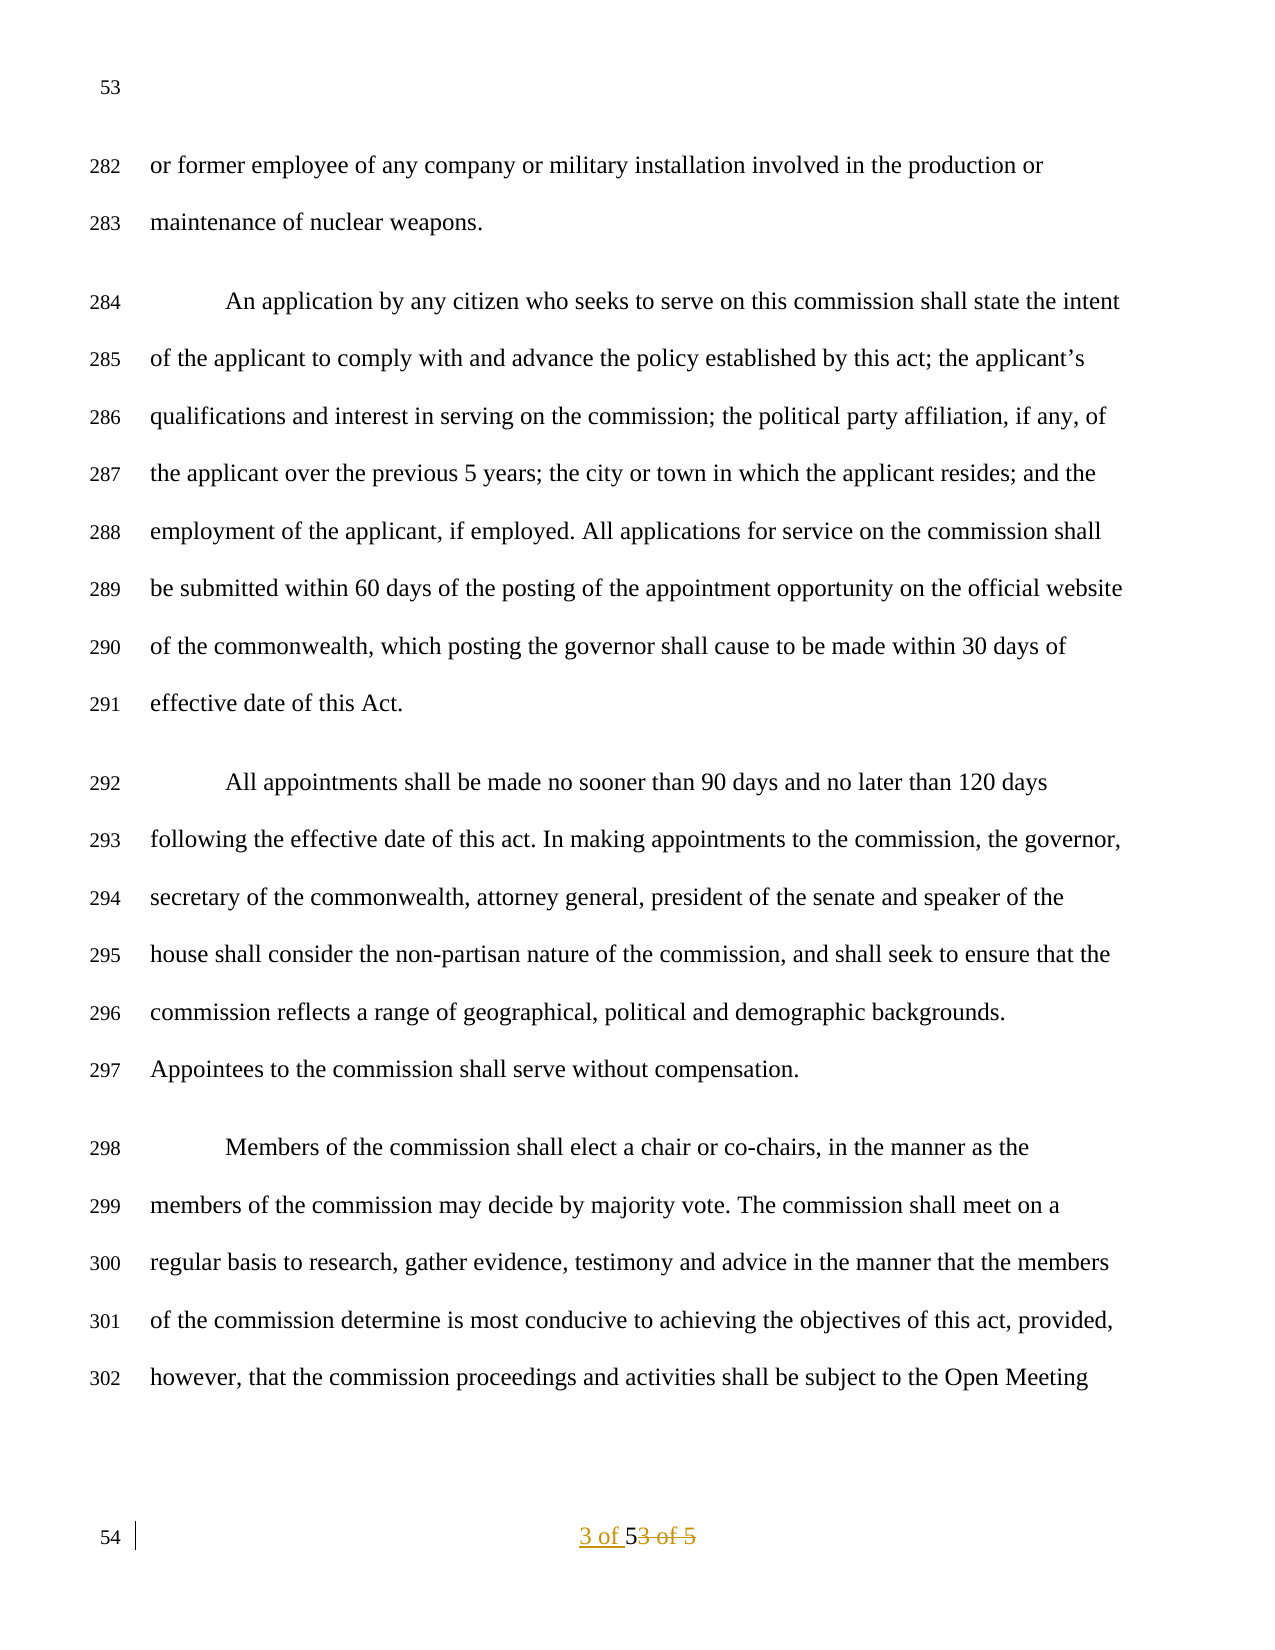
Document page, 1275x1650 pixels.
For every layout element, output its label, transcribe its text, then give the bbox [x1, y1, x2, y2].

text An application by any citizen who seeks to serve on this commission shall state the intent of the applicant to comply with and advance the policy established by this act; the applicant’s qualifications and interest in serving on the commission; the political party affiliation, if any, of the applicant over the previous 5 years; the city or town in which the applicant resides; and the employment of the applicant, if employed. All applications for service on the commission shall be submitted within 60 days of the posting of the appointment opportunity on the official website of the commonwealth, which posting the governor shall cause to be made within 30 days of effective date of this Act. [150, 286, 1125, 717]
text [150, 1132, 1125, 1391]
text All appointments shall be made no sooner than 90 days and no later than 120 days following the effective date of this act. In making appointments to the commission, the governor, secretary of the commonwealth, attorney general, president of the senate and speaker of the house shall consider the non-partisan nature of the commission, and shall seek to ensure that the commission reflects a range of geographical, political and demographic backgrounds. Appointees to the commission shall serve without compensation. [150, 767, 1125, 1083]
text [150, 150, 1125, 236]
